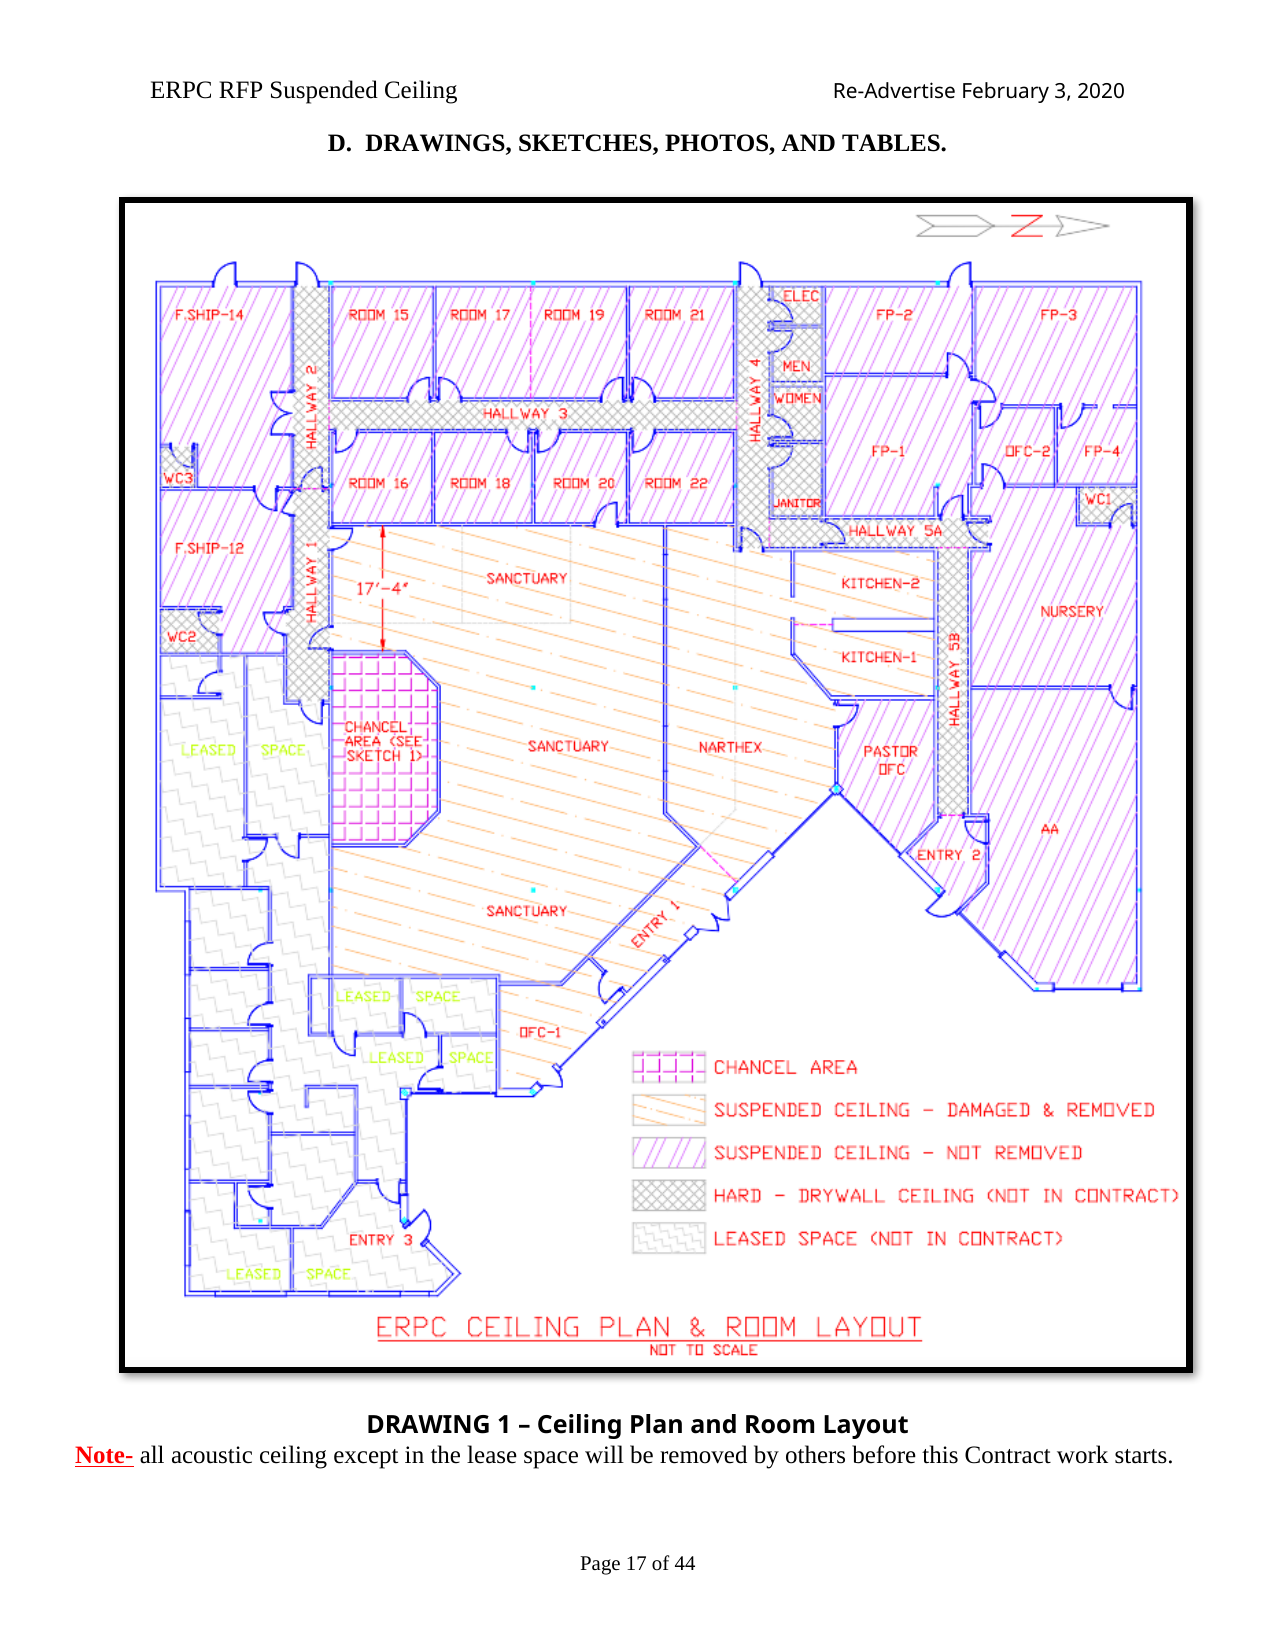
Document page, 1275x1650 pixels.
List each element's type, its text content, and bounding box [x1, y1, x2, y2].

list DRAWINGS, SKETCHES, PHOTOS, AND TABLES. [75, 128, 1200, 157]
picture [125, 203, 1186, 1367]
text DRAWING 1 – Ceiling Plan and Room Layout [75, 1407, 1200, 1441]
text Note- all acoustic ceiling except in the lease space will be removed by others before this Contract work starts. [75, 1441, 1200, 1469]
